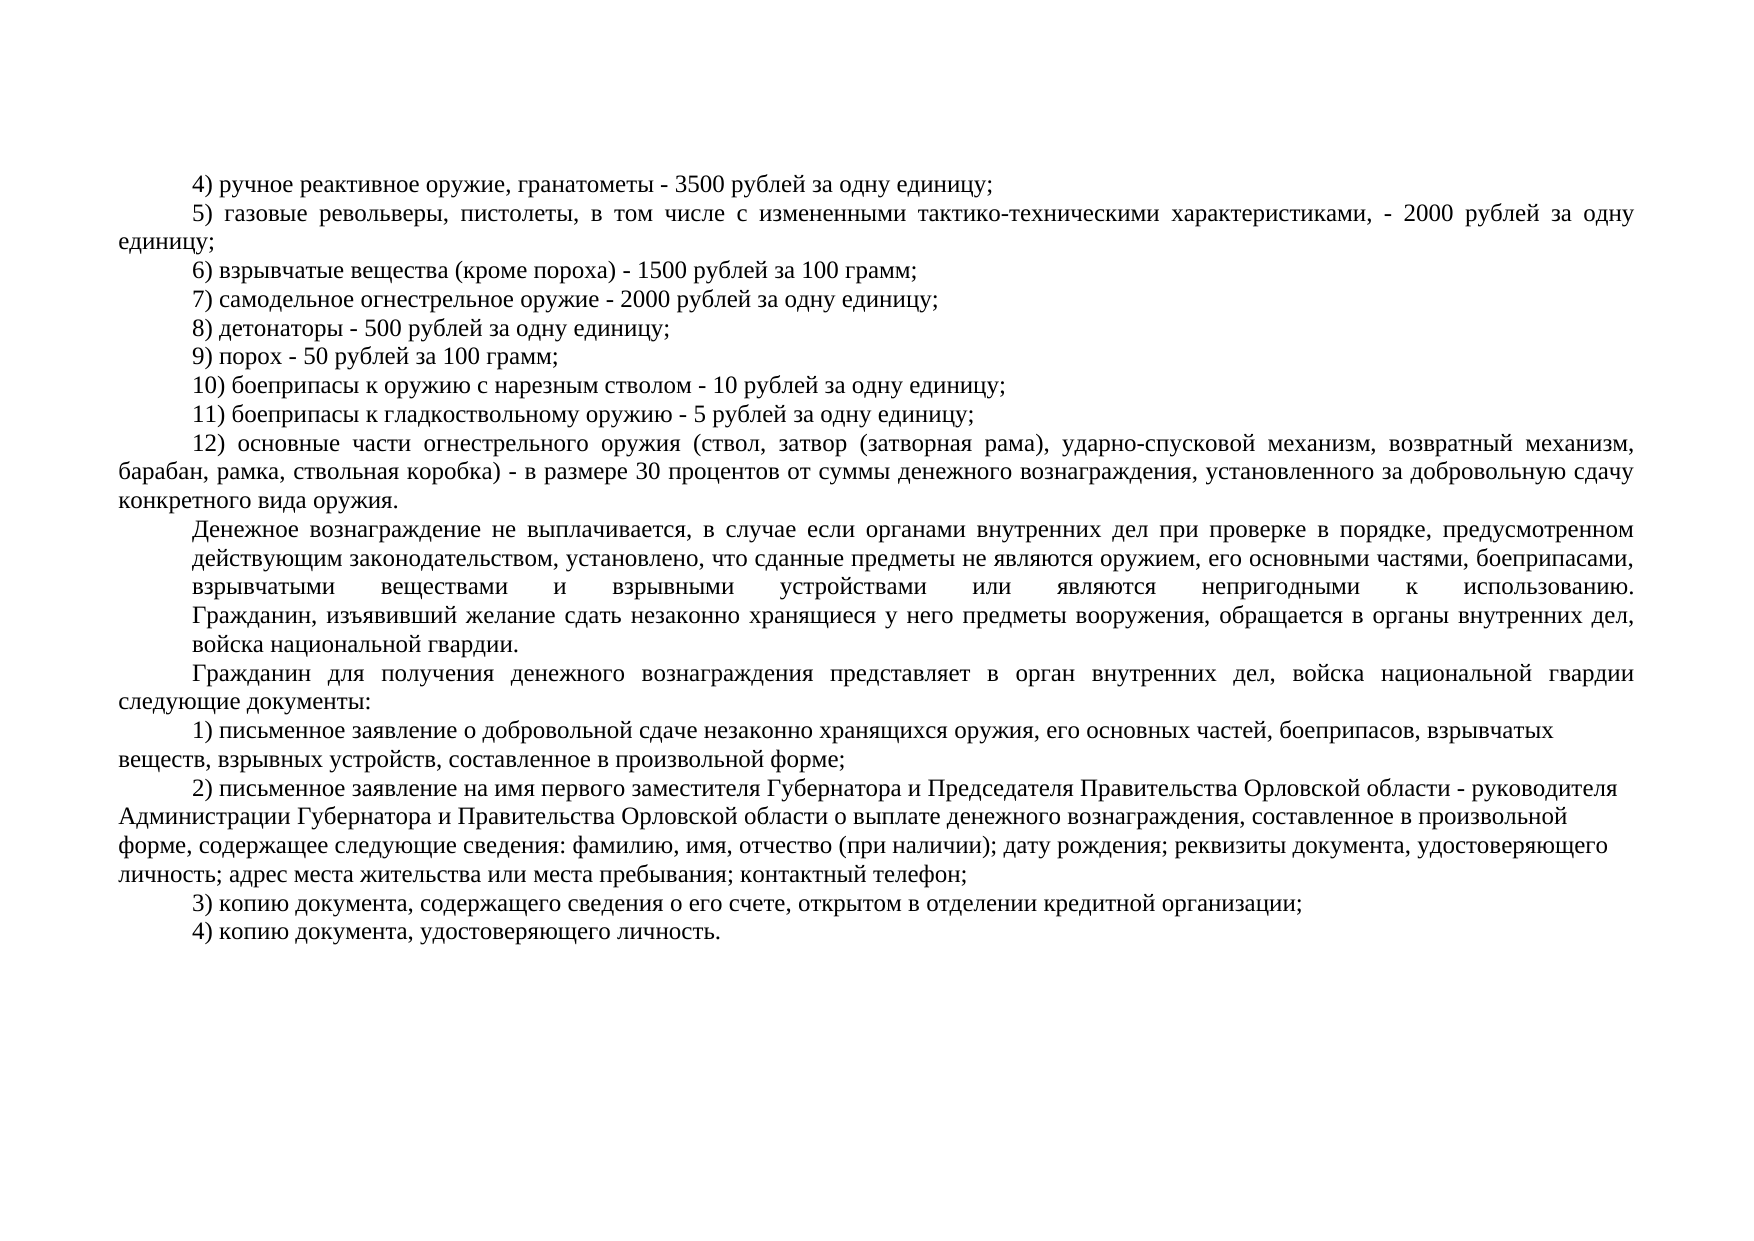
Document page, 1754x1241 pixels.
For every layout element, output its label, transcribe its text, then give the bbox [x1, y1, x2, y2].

text 2) письменное заявление на имя первого заместителя Губернатора и Председателя Правительства Орловской области - руководителя Администрации Губернатора и Правительства Орловской области о выплате денежного вознаграждения, составленное в произвольной форме, содержащее следующие сведения: фамилию, имя, отчество (при наличии); дату рождения; реквизиты документа, удостоверяющего личность; адрес места жительства или места пребывания; контактный телефон; [118, 773, 1636, 888]
text 9) порох - 50 рублей за 100 грамм; [118, 341, 1636, 370]
text 11) боеприпасы к гладкоствольному оружию - 5 рублей за одну единицу; [118, 399, 1636, 428]
text 10) боеприпасы к оружию с нарезным стволом - 10 рублей за одну единицу; [118, 370, 1636, 399]
text Гражданин для получения денежного вознаграждения представляет в орган внутренних дел, войска национальной гвардии следующие документы: [118, 658, 1636, 715]
text Денежное вознаграждение не выплачивается, в случае если органами внутренних дел при проверке в порядке, предусмотренном действующим законодательством, установлено, что сданные предметы не являются оружием, его основными частями, боеприпасами, взрывчатыми веществами и взрывными устройствами или являются непригодными к использованию. Гражданин, изъявивший желание сдать незаконно хранящиеся у него предметы вооружения, обращается в органы внутренних дел, войска национальной гвардии. [192, 514, 1636, 658]
text 4) ручное реактивное оружие, гранатометы - 3500 рублей за одну единицу; [118, 169, 1636, 198]
text 6) взрывчатые вещества (кроме пороха) - 1500 рублей за 100 грамм; [118, 255, 1636, 284]
text 1) письменное заявление о добровольной сдаче незаконно хранящихся оружия, его основных частей, боеприпасов, взрывчатых веществ, взрывных устройств, составленное в произвольной форме; [118, 715, 1636, 773]
text 12) основные части огнестрельного оружия (ствол, затвор (затворная рама), ударно-спусковой механизм, возвратный механизм, барабан, рамка, ствольная коробка) - в размере 30 процентов от суммы денежного вознаграждения, установленного за добровольную сдачу конкретного вида оружия. [118, 428, 1636, 514]
text 8) детонаторы - 500 рублей за одну единицу; [118, 313, 1636, 341]
text 7) самодельное огнестрельное оружие - 2000 рублей за одну единицу; [118, 284, 1636, 313]
text 3) копию документа, содержащего сведения о его счете, открытом в отделении кредитной организации; 4) копию документа, удостоверяющего личность. [192, 888, 1636, 945]
text 5) газовые револьверы, пистолеты, в том числе с измененными тактико-техническими характеристиками, - 2000 рублей за одну единицу; [118, 198, 1636, 255]
